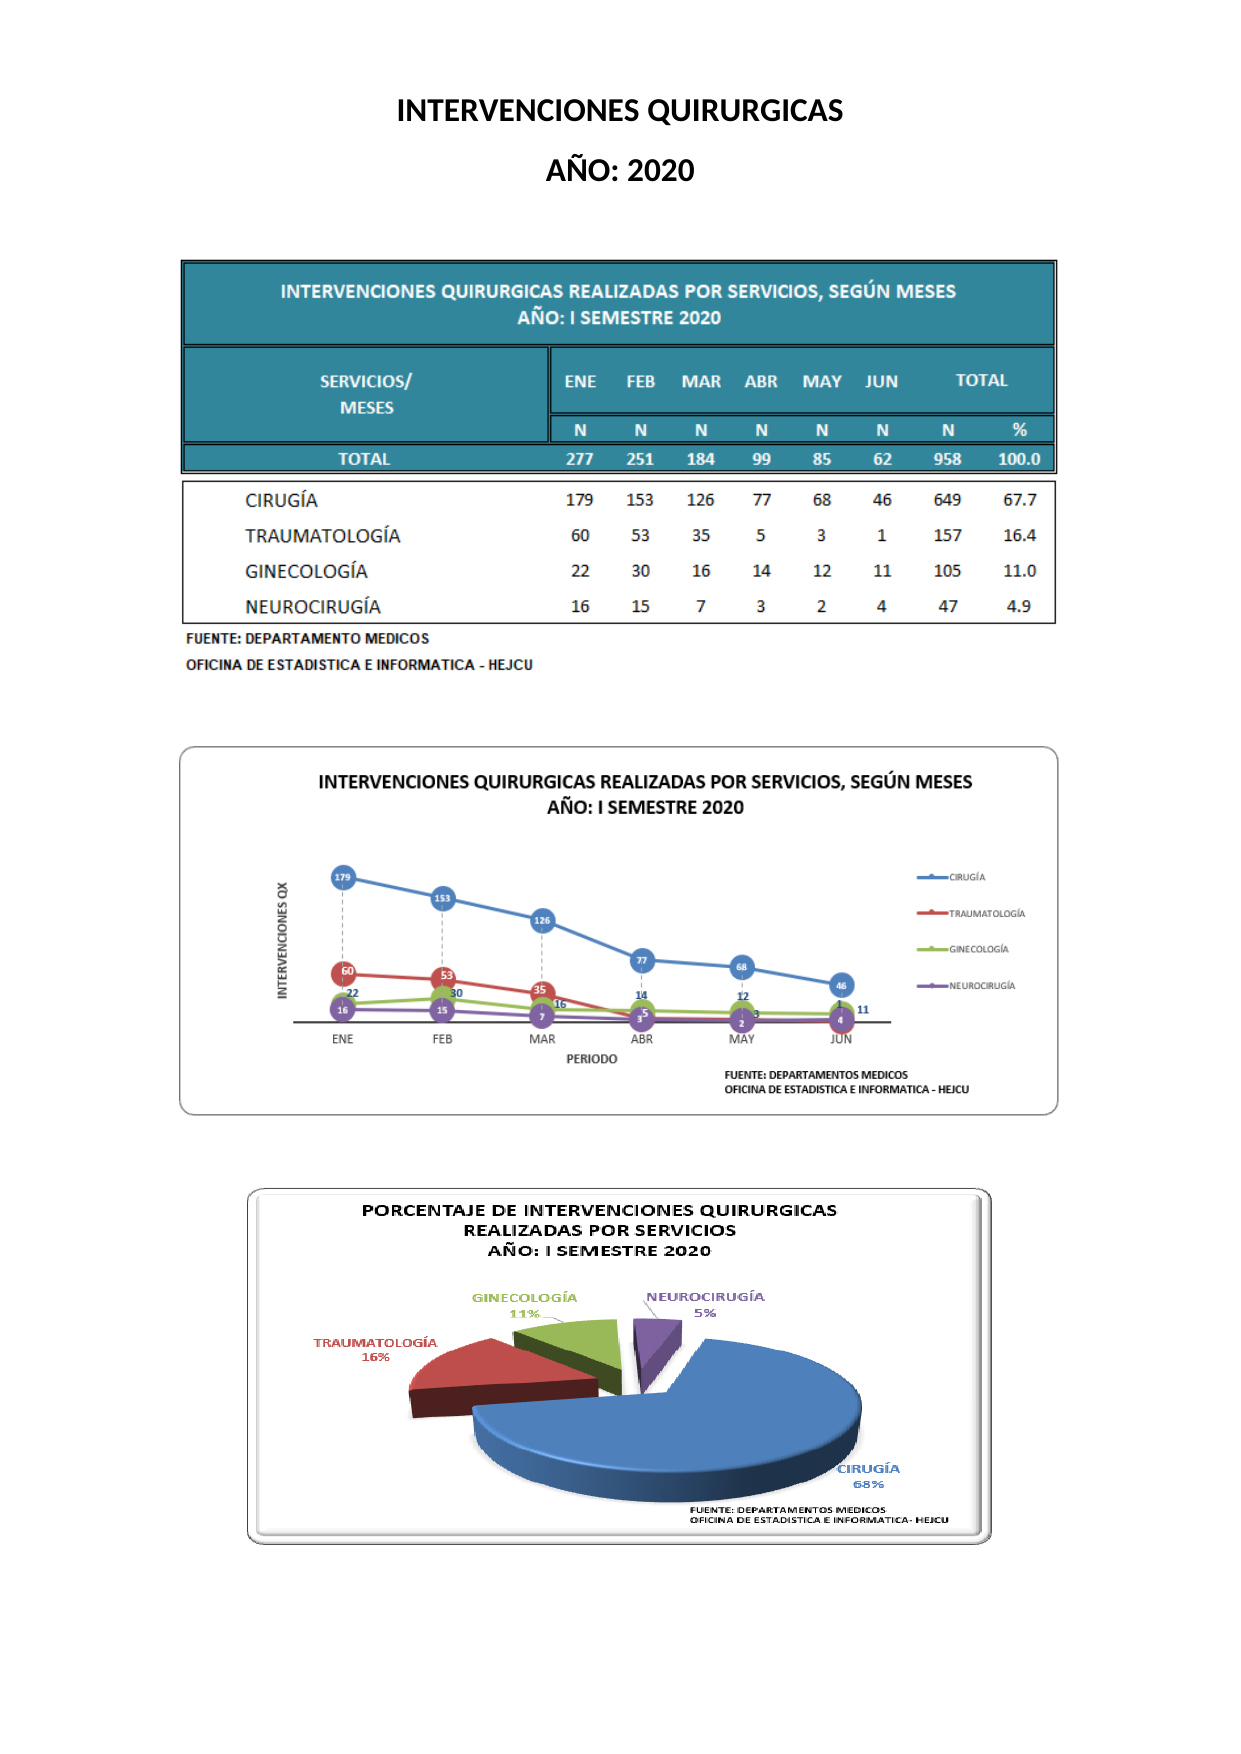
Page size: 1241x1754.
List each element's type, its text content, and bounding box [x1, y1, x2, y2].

text INTERVENCIONES QUIRURGICAS [177, 89, 1063, 129]
text AÑO: 2020 [177, 149, 1063, 190]
